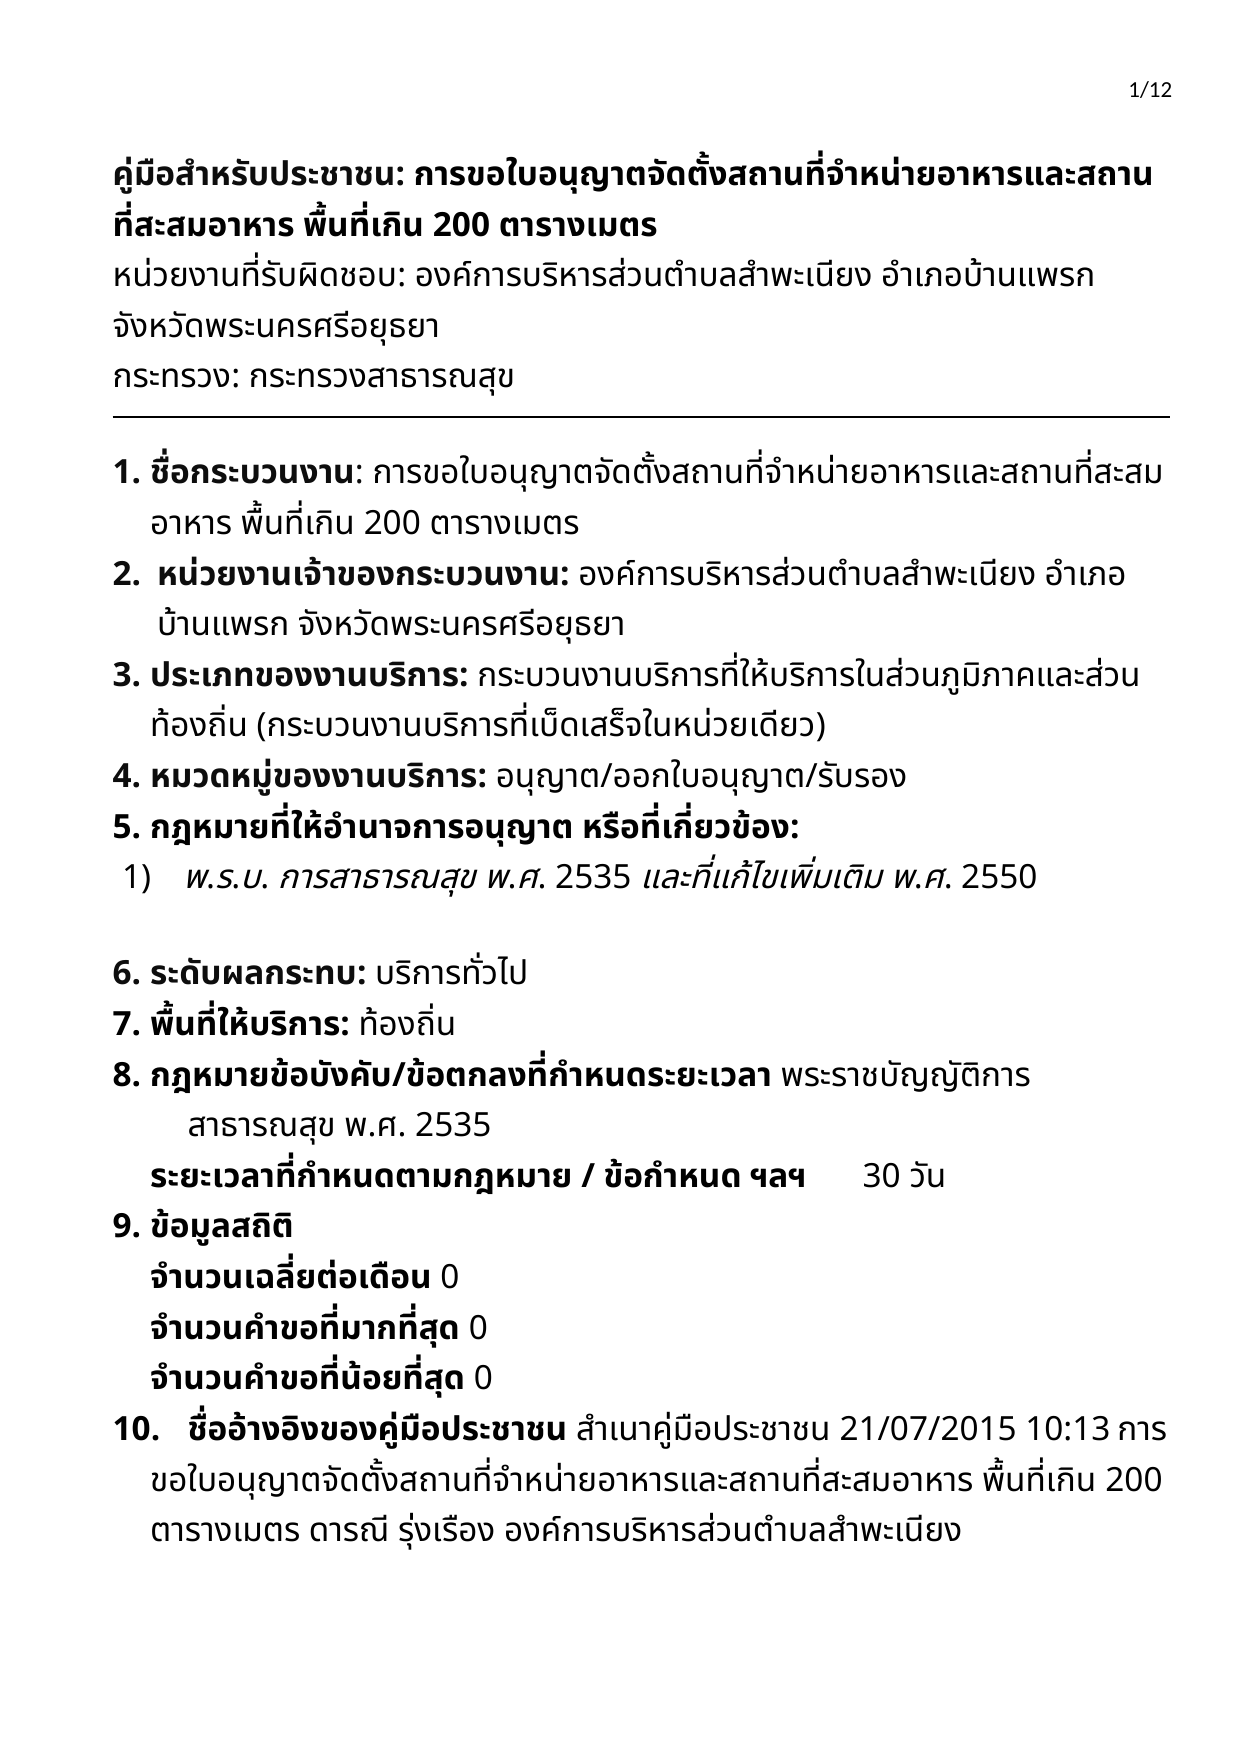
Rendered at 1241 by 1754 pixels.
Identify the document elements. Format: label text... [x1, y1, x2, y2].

list ข้อมูลสถิติ [112, 1202, 1172, 1253]
text จำนวนเฉลี่ยต่อเดือน 0 [112, 1253, 1172, 1303]
list พื้นที่ให้บริการ: ท้องถิ่น [112, 1000, 1172, 1050]
list หน่วยงานเจ้าของกระบวนงาน: องค์การบริหารส่วนตำบลสำพะเนียง อำเภอบ้านแพรก จังหวัดพระนครศรีอยุธยา [112, 549, 1172, 651]
list ชื่อกระบวนงาน: การขอใบอนุญาตจัดตั้งสถานที่จำหน่ายอาหารและสถานที่สะสมอาหาร พื้นที่เกิน 200 ตารางเมตร [112, 448, 1172, 549]
list กฎหมายที่ให้อำนาจการอนุญาต หรือที่เกี่ยวข้อง: [112, 802, 1172, 853]
list ระดับผลกระทบ: บริการทั่วไป [112, 949, 1172, 1000]
list ประเภทของงานบริการ: กระบวนงานบริการที่ให้บริการในส่วนภูมิภาคและส่วนท้องถิ่น (กระบวนงานบริการที่เบ็ดเสร็จในหน่วยเดียว) [112, 651, 1172, 752]
table_header 1) [101, 853, 171, 949]
text จำนวนคำขอที่มากที่สุด 0 [112, 1303, 1172, 1354]
text ระยะเวลาที่กำหนดตามกฎหมาย / ข้อกำหนด ฯลฯ 30 วัน [150, 1152, 1172, 1202]
table_header พ.ร.บ. การสาธารณสุข พ.ศ. 2535 และที่แก้ไขเพิ่มเติม พ.ศ. 2550 [171, 853, 1176, 949]
list หมวดหมู่ของงานบริการ: อนุญาต/ออกใบอนุญาต/รับรอง [112, 752, 1172, 802]
text หน่วยงานที่รับผิดชอบ: องค์การบริหารส่วนตำบลสำพะเนียง อำเภอบ้านแพรก จังหวัดพระนครศรีอยุธยา [112, 251, 1172, 352]
list กฎหมายข้อบังคับ/ข้อตกลงที่กำหนดระยะเวลา พระราชบัญญัติการสาธารณสุข พ.ศ. 2535 [112, 1050, 1172, 1152]
list ชื่ออ้างอิงของคู่มือประชาชน สำเนาคู่มือประชาชน 21/07/2015 10:13การขอใบอนุญาตจัดตั้งสถานที่จำหน่ายอาหารและสถานที่สะสมอาหาร พื้นที่เกิน 200 ตารางเมตร ดารณี รุ่งเรือง องค์การบริหารส่วนตำบลสำพะเนียง [112, 1405, 1172, 1557]
text คู่มือสำหรับประชาชน: การขอใบอนุญาตจัดตั้งสถานที่จำหน่ายอาหารและสถานที่สะสมอาหาร พื้นที่เกิน 200 ตารางเมตร [112, 150, 1172, 251]
text กระทรวง: กระทรวงสาธารณสุข [112, 352, 1172, 403]
text จำนวนคำขอที่น้อยที่สุด 0 [112, 1354, 1172, 1405]
